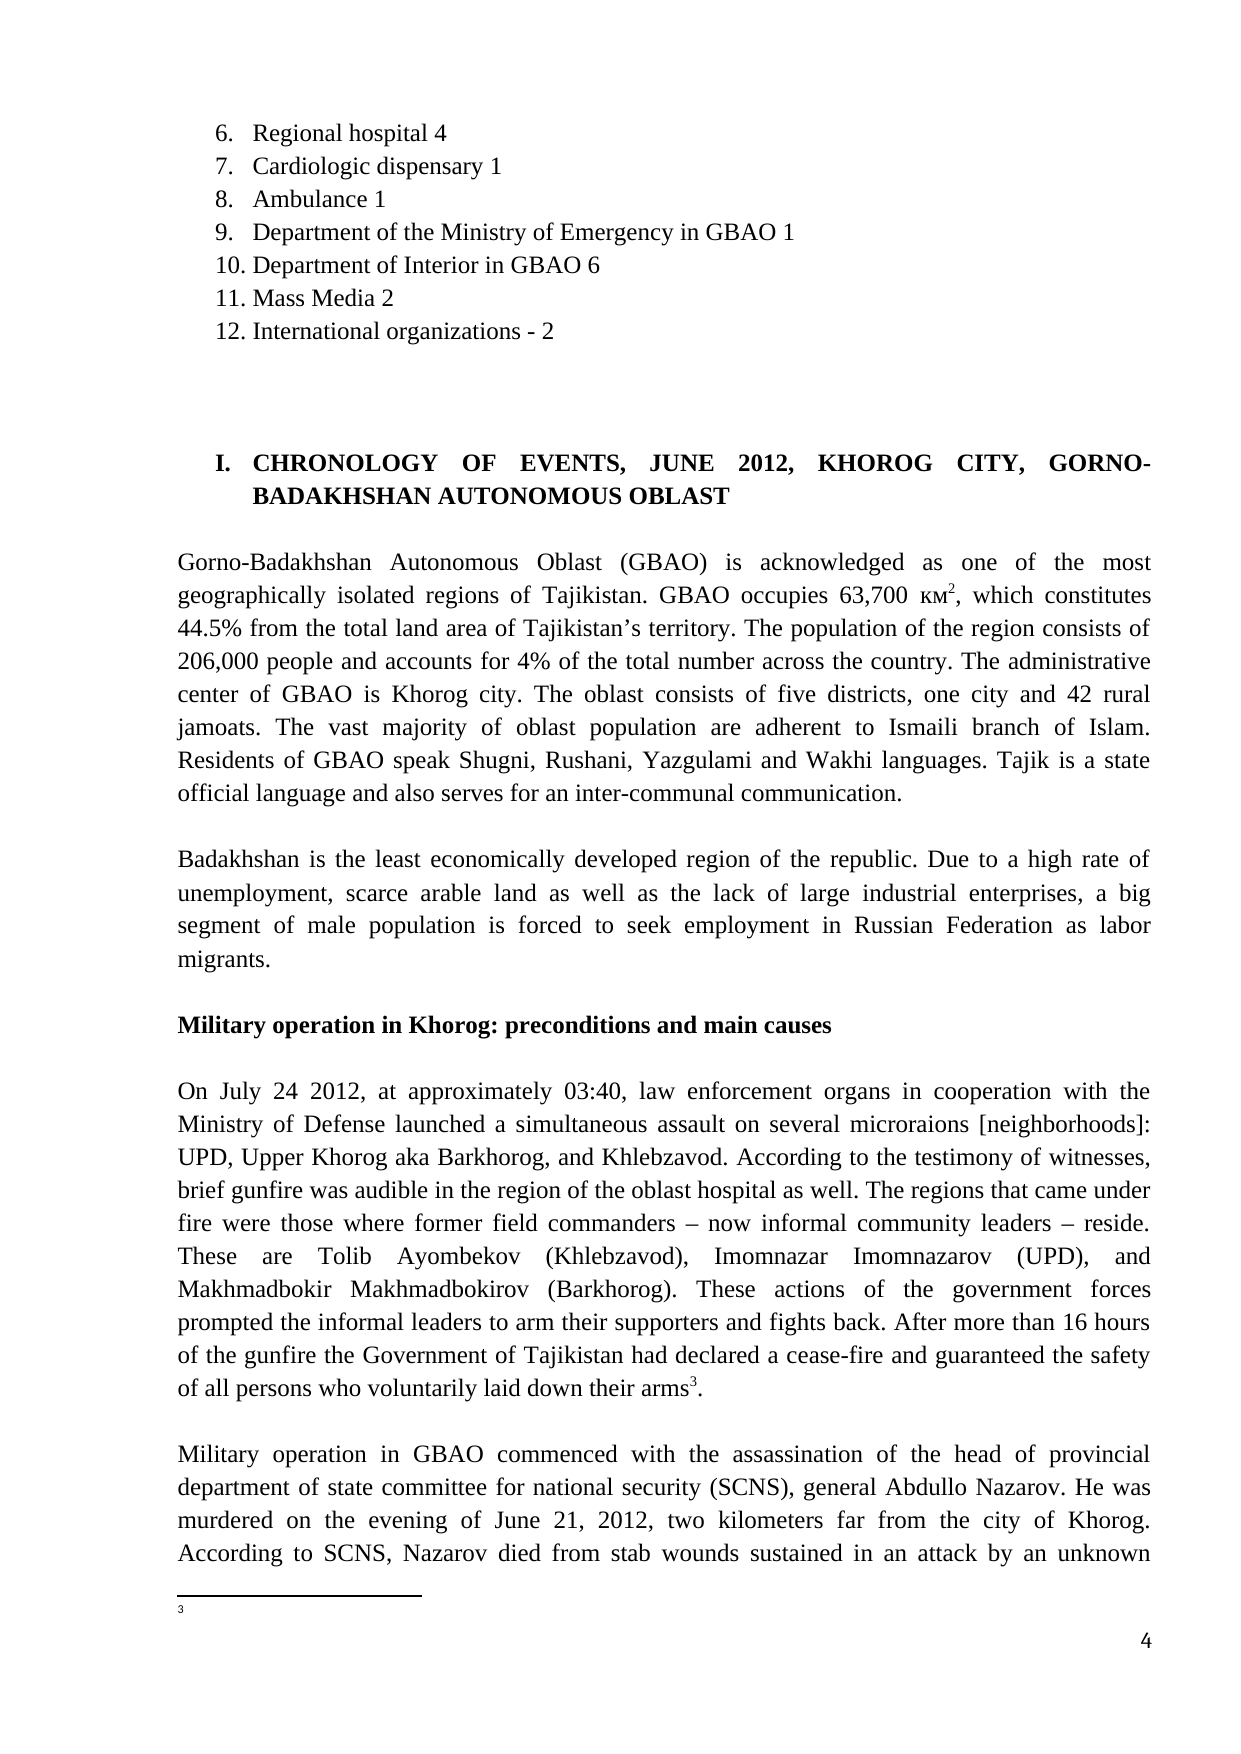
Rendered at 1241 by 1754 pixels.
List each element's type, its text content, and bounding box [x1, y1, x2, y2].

list Ambulance 1 [215, 184, 1152, 213]
text Gorno-Badakhshan Autonomous Oblast (GBAO) is acknowledged as one of the most geographically isolated regions of Tajikistan. GBAO occupies 63,700 км2, which constitutes 44.5% from the total land area of Tajikistan’s territory. The population of the region consists of 206,000 people and accounts for 4% of the total number across the country. The administrative center of GBAO is Khorog city. The oblast consists of five districts, one city and 42 rural jamoats. The vast majority of oblast population are adherent to Ismaili branch of Islam. Residents of GBAO speak Shugni, Rushani, Yazgulami and Wakhi languages. Tajik is a state official language and also serves for an inter-communal communication. [177, 547, 1152, 807]
text Badakhshan is the least economically developed region of the republic. Due to a high rate of unemployment, scarce arable land as well as the lack of large industrial enterprises, a big segment of male population is forced to seek employment in Russian Federation as labor migrants. [177, 844, 1152, 972]
list Regional hospital 4 [215, 118, 1152, 147]
list International organizations - 2 [215, 316, 1152, 345]
list Department of Interior in GBAO 6 [215, 250, 1152, 279]
text Military operation in Khorog: preconditions and main causes [177, 1010, 1152, 1038]
text On July 24 2012, at approximately 03:40, law enforcement organs in cooperation with the Ministry of Defense launched a simultaneous assault on several microraions [neighborhoods]: UPD, Upper Khorog aka Barkhorog, and Khlebzavod. According to the testimony of witnesses, brief gunfire was audible in the region of the oblast hospital as well. The regions that came under fire were those where former field commanders – now informal community leaders – reside. These are Tolib Ayombekov (Khlebzavod), Imomnazar Imomnazarov (UPD), and Makhmadbokir Makhmadbokirov (Barkhorog). These actions of the government forces prompted the informal leaders to arm their supporters and fights back. After more than 16 hours of the gunfire the Government of Tajikistan had declared a cease-fire and guaranteed the safety of all persons who voluntarily laid down their arms. [177, 1076, 1152, 1402]
list Mass Media 2 [215, 283, 1152, 312]
list CHRONOLOGY OF EVENTS, JUNE 2012, KHOROG CITY, GORNO-BADAKHSHAN AUTONOMOUS OBLAST [215, 448, 1152, 510]
list Cardiologic dispensary 1 [215, 151, 1152, 180]
list Department of the Ministry of Emergency in GBAO 1 [215, 217, 1152, 246]
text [177, 1439, 1152, 1567]
